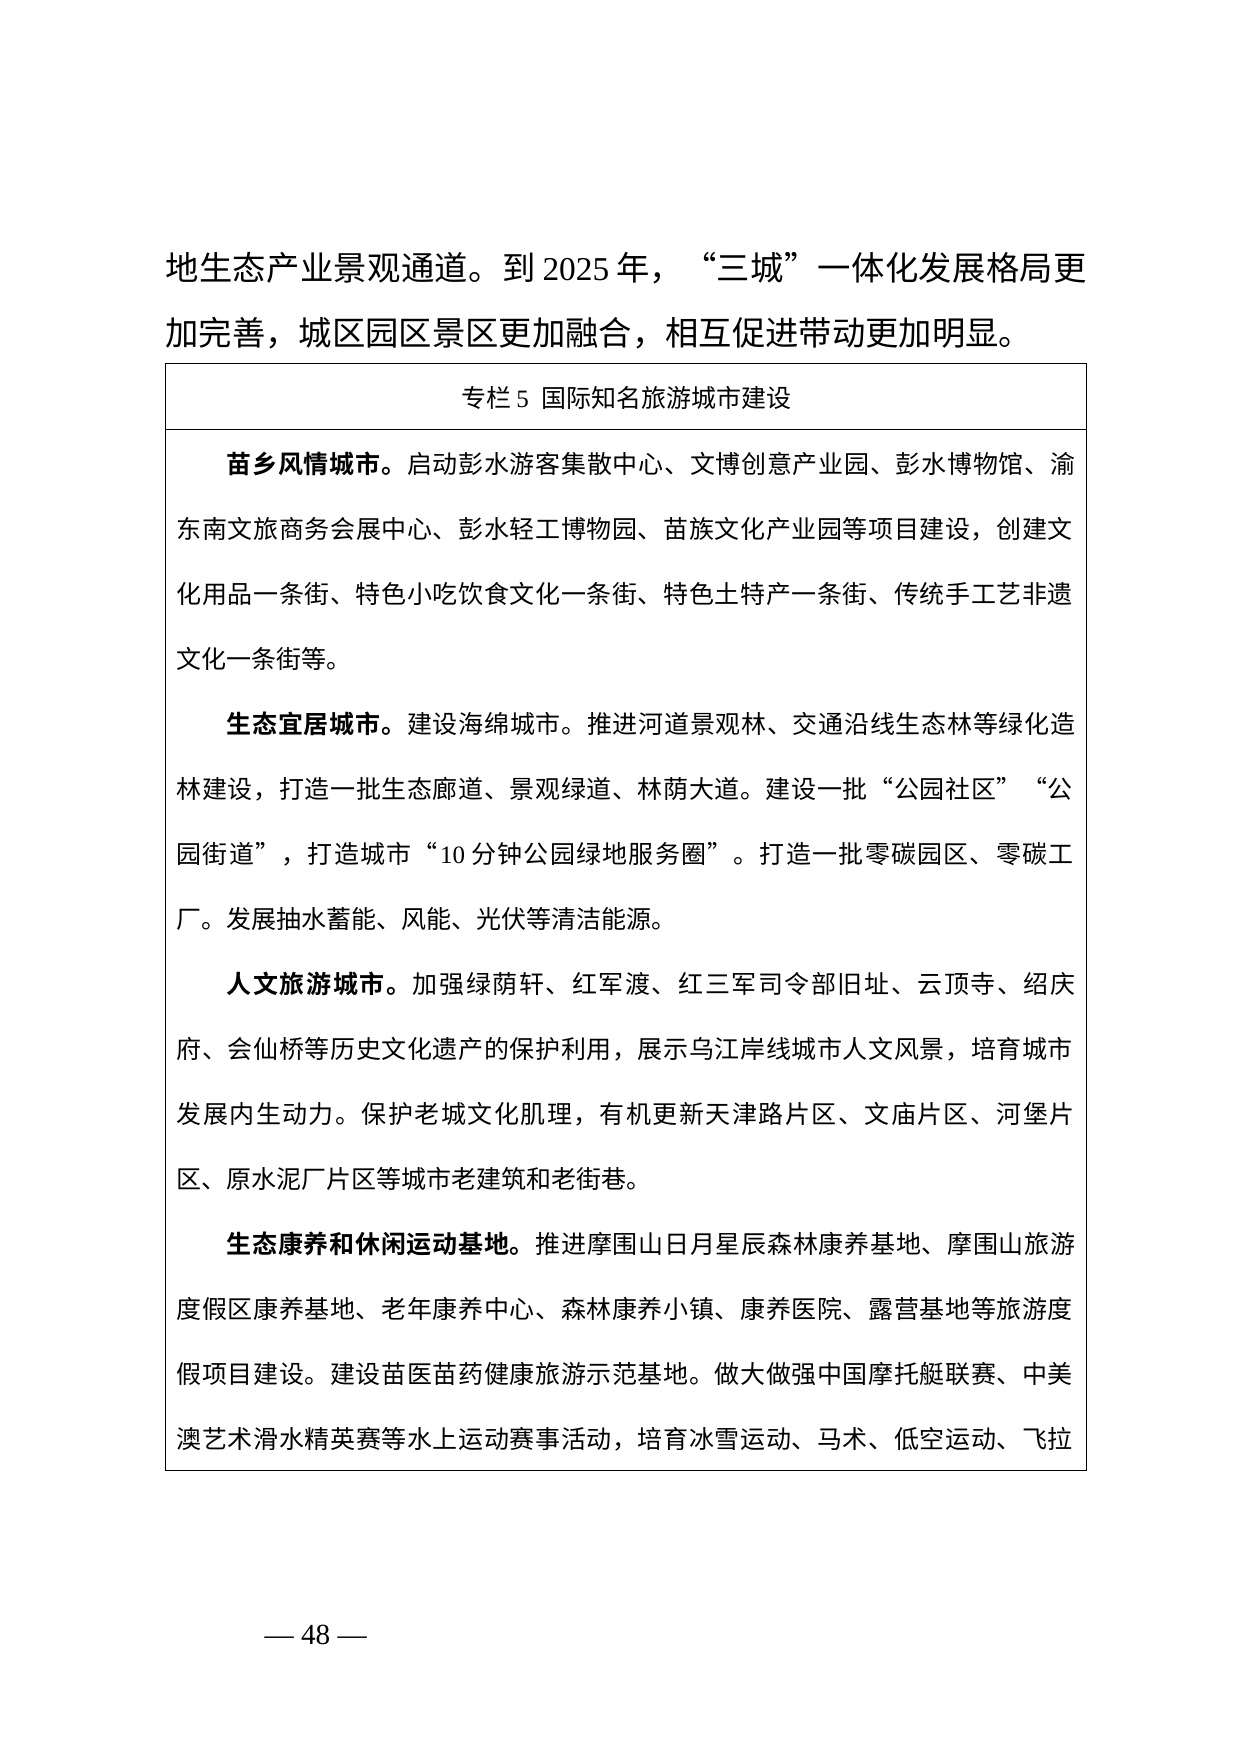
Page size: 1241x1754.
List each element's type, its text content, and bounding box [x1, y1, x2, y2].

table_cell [166, 430, 1086, 1470]
table_header 专栏5 国际知名旅游城市建设 [166, 364, 1086, 429]
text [165, 233, 1087, 363]
